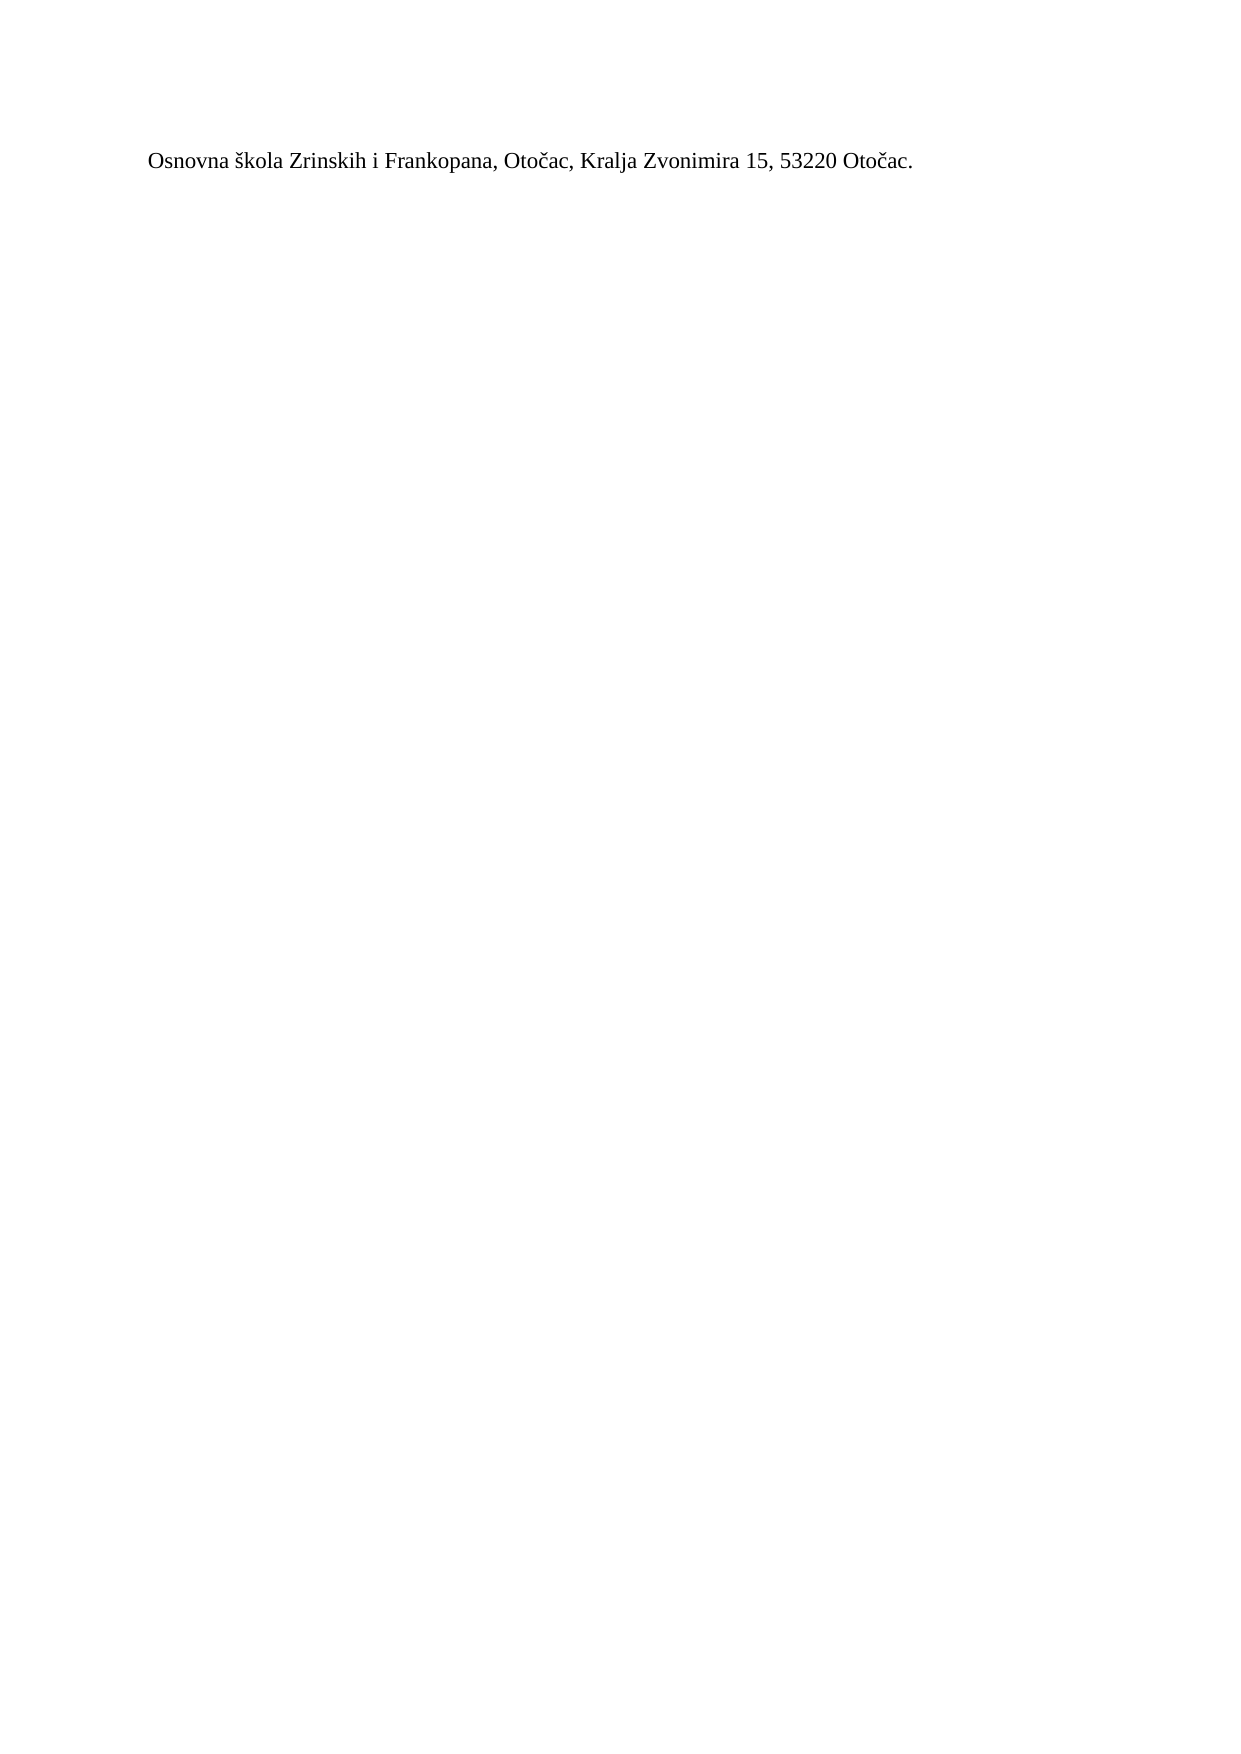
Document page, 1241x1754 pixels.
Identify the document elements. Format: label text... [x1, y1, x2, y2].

text Osnovna škola Zrinskih i Frankopana, Otočac, Kralja Zvonimira 15, 53220 Otočac. [148, 148, 1093, 174]
